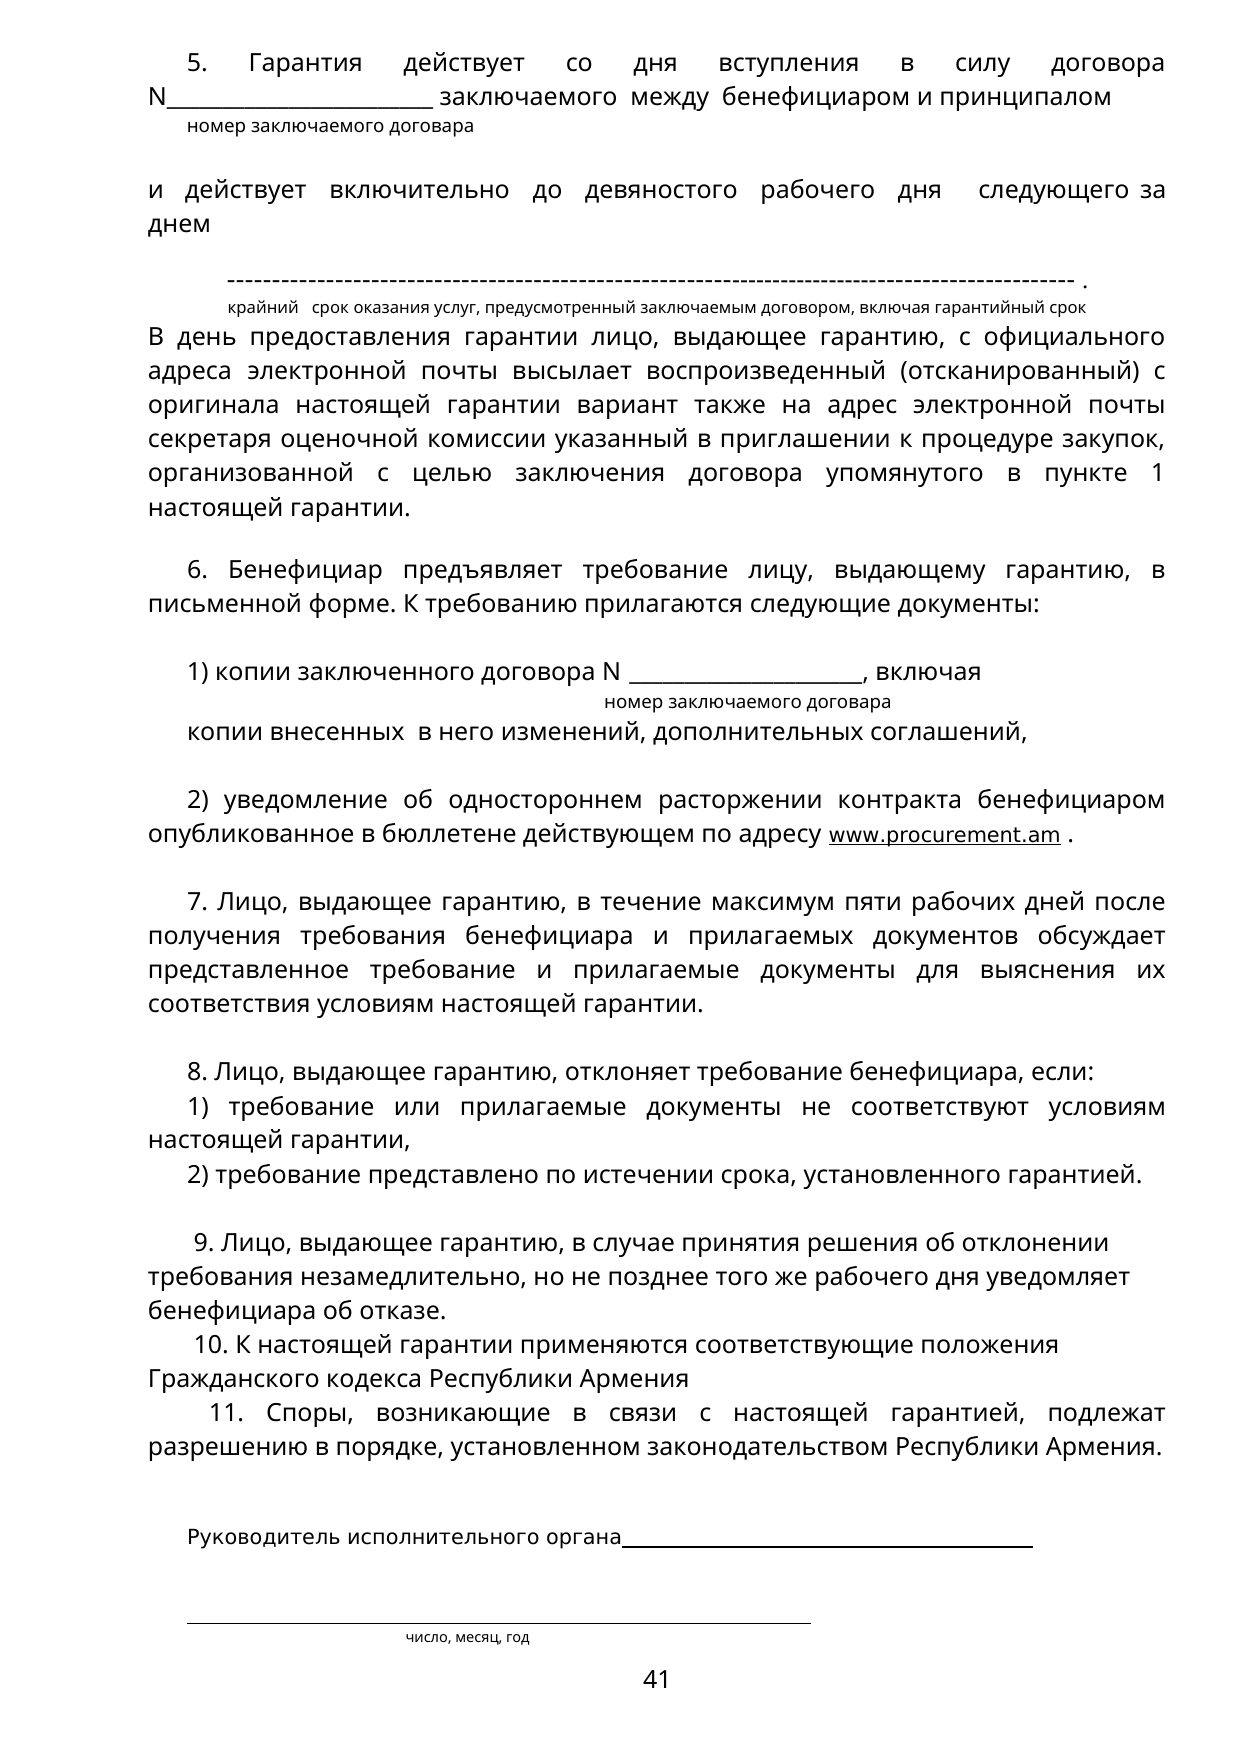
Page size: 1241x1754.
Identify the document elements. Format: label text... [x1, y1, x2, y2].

text Руководитель исполнительного органа [148, 1525, 1167, 1549]
text В день предоставления гарантии лицо, выдающее гарантию, с официального адреса электронной почты высылает воспроизведенный (отсканированный) с оригинала настоящей гарантии вариант также на адрес электронной почты секретаря оценочной комиссии указанный в приглашении к процедуре закупок, организованной с целью заключения договора упомянутого в пункте 1 настоящей гарантии. [148, 319, 1167, 523]
text и действует включительно до девяностого рабочего дня следующего за днем [148, 172, 1167, 240]
text 7. Лицо, выдающее гарантию, в течение максимум пяти рабочих дней после получения требования бенефициара и прилагаемых документов обсуждает представленное требование и прилагаемые документы для выяснения их соответствия условиям настоящей гарантии. [148, 884, 1167, 1020]
text 5. Гарантия действует со дня вступления в силу договора N________________________ заключаемого между бенефициаром и принципалом [148, 44, 1167, 112]
text 10. К настоящей гарантии применяются соответствующие положения Гражданского кодекса Республики Армения [148, 1327, 1167, 1395]
text ------------------------------------------------------------------------------------------------ . крайний срок оказания услуг, предусмотренный заключаемым договором, включая гарантийный срок [148, 262, 1167, 319]
text 8. Лицо, выдающее гарантию, отклоняет требование бенефициара, если: [148, 1054, 1167, 1088]
text 2) требование представлено по истечении срока, установленного гарантией. [148, 1156, 1167, 1190]
text номер заключаемого договара [148, 112, 1167, 138]
text 11. Споры, возникающие в связи с настоящей гарантией, подлежат разрешению в порядке, установленном законодательством Республики Армения. [148, 1395, 1167, 1463]
text 1) копии заключенного договора N _____________________, включая [148, 654, 1167, 688]
text число, месяц, год [148, 1627, 1167, 1661]
text 9. Лицо, выдающее гарантию, в случае принятия решения об отклонении требования незамедлительно, но не позднее того же рабочего дня уведомляет бенефициара об отказе. [148, 1224, 1167, 1327]
text номер заключаемого договара [148, 688, 1167, 713]
text 2) уведомление об одностороннем расторжении контракта бенефициаром опубликованное в бюллетене действующем по адресу www.procurement.am . [148, 782, 1167, 850]
text 1) требование или прилагаемые документы не соответствуют условиям настоящей гарантии, [148, 1088, 1167, 1156]
text копии внесенных в него изменений, дополнительных соглашений, [148, 713, 1167, 747]
text 6. Бенефициар предъявляет требование лицу, выдающему гарантию, в письменной форме. К требованию прилагаются следующие документы: [148, 552, 1167, 620]
